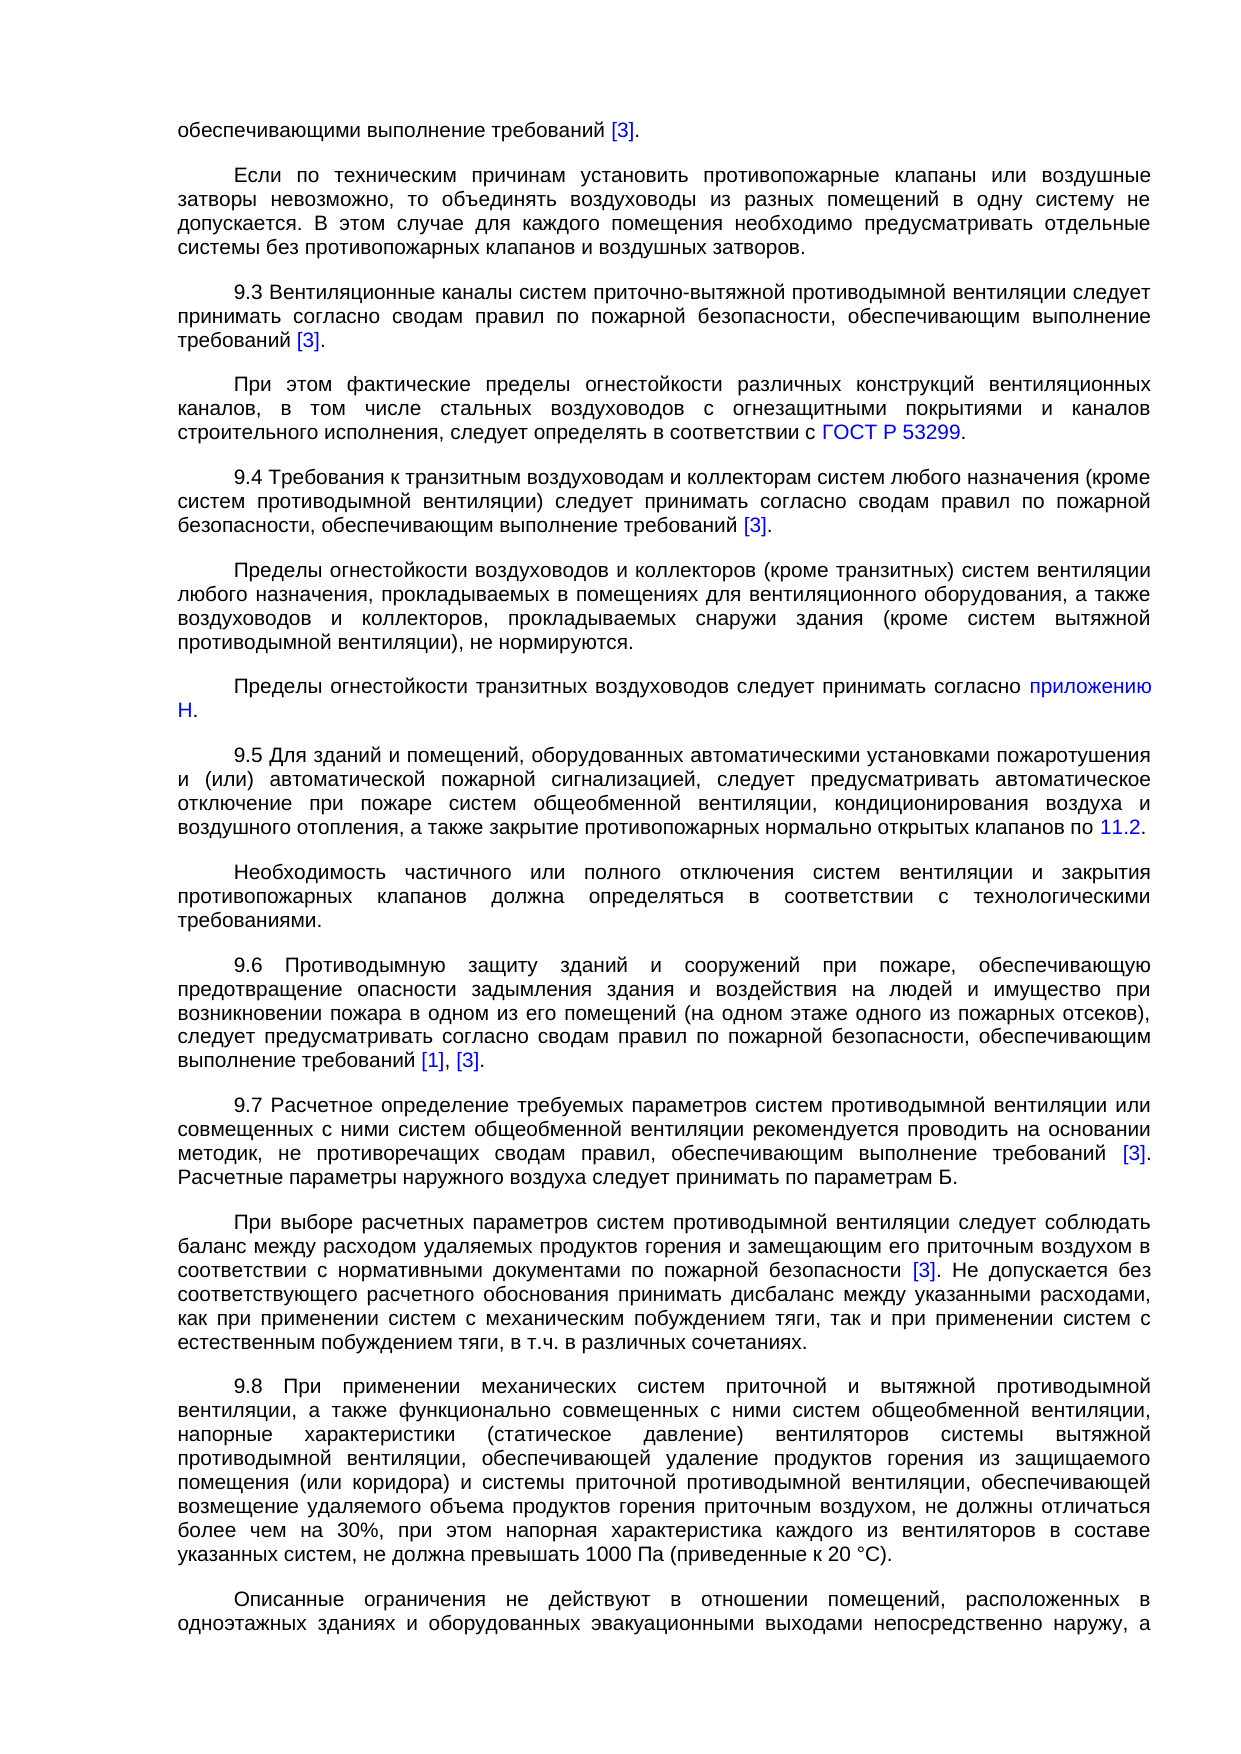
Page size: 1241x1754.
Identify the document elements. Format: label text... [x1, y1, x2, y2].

text Необходимость частичного или полного отключения систем вентиляции и закрытия противопожарных клапанов должна определяться в соответствии с технологическими требованиями. [177, 860, 1152, 932]
text Если по техническим причинам установить противопожарные клапаны или воздушные затворы невозможно, то объединять воздуховоды из разных помещений в одну систему не допускается. В этом случае для каждого помещения необходимо предусматривать отдельные системы без противопожарных клапанов и воздушных затворов. [177, 163, 1152, 259]
text 9.5 Для зданий и помещений, оборудованных автоматическими установками пожаротушения и (или) автоматической пожарной сигнализацией, следует предусматривать автоматическое отключение при пожаре систем общеобменной вентиляции, кондиционирования воздуха и воздушного отопления, а также закрытие противопожарных нормально открытых клапанов по 11.2. [177, 743, 1152, 839]
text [177, 118, 1152, 142]
text 9.4 Требования к транзитным воздуховодам и коллекторам систем любого назначения (кроме систем противодымной вентиляции) следует принимать согласно сводам правил по пожарной безопасности, обеспечивающим выполнение требований [3]. [177, 465, 1152, 537]
text При этом фактические пределы огнестойкости различных конструкций вентиляционных каналов, в том числе стальных воздуховодов с огнезащитными покрытиями и каналов строительного исполнения, следует определять в соответствии с ГОСТ Р 53299. [177, 372, 1152, 444]
text 9.8 При применении механических систем приточной и вытяжной противодымной вентиляции, а также функционально совмещенных с ними систем общеобменной вентиляции, напорные характеристики (статическое давление) вентиляторов системы вытяжной противодымной вентиляции, обеспечивающей удаление продуктов горения из защищаемого помещения (или коридора) и системы приточной противодымной вентиляции, обеспечивающей возмещение удаляемого объема продуктов горения приточным воздухом, не должны отличаться более чем на 30%, при этом напорная характеристика каждого из вентиляторов в составе указанных систем, не должна превышать 1000 Па (приведенные к 20 °C). [177, 1374, 1152, 1566]
text Пределы огнестойкости воздуховодов и коллекторов (кроме транзитных) систем вентиляции любого назначения, прокладываемых в помещениях для вентиляционного оборудования, а также воздуховодов и коллекторов, прокладываемых снаружи здания (кроме систем вытяжной противодымной вентиляции), не нормируются. [177, 558, 1152, 653]
text При выборе расчетных параметров систем противодымной вентиляции следует соблюдать баланс между расходом удаляемых продуктов горения и замещающим его приточным воздухом в соответствии с нормативными документами по пожарной безопасности [3]. Не допускается без соответствующего расчетного обоснования принимать дисбаланс между указанными расходами, как при применении систем с механическим побуждением тяги, так и при применении систем с естественным побуждением тяги, в т.ч. в различных сочетаниях. [177, 1210, 1152, 1353]
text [177, 1587, 1152, 1635]
text Пределы огнестойкости транзитных воздуховодов следует принимать согласно приложению Н. [177, 674, 1152, 722]
text 9.7 Расчетное определение требуемых параметров систем противодымной вентиляции или совмещенных с ними систем общеобменной вентиляции рекомендуется проводить на основании методик, не противоречащих сводам правил, обеспечивающим выполнение требований [3]. Расчетные параметры наружного воздуха следует принимать по параметрам Б. [177, 1093, 1152, 1189]
text 9.6 Противодымную защиту зданий и сооружений при пожаре, обеспечивающую предотвращение опасности задымления здания и воздействия на людей и имущество при возникновении пожара в одном из его помещений (на одном этаже одного из пожарных отсеков), следует предусматривать согласно сводам правил по пожарной безопасности, обеспечивающим выполнение требований [1], [3]. [177, 952, 1152, 1072]
text 9.3 Вентиляционные каналы систем приточно-вытяжной противодымной вентиляции следует принимать согласно сводам правил по пожарной безопасности, обеспечивающим выполнение требований [3]. [177, 279, 1152, 351]
